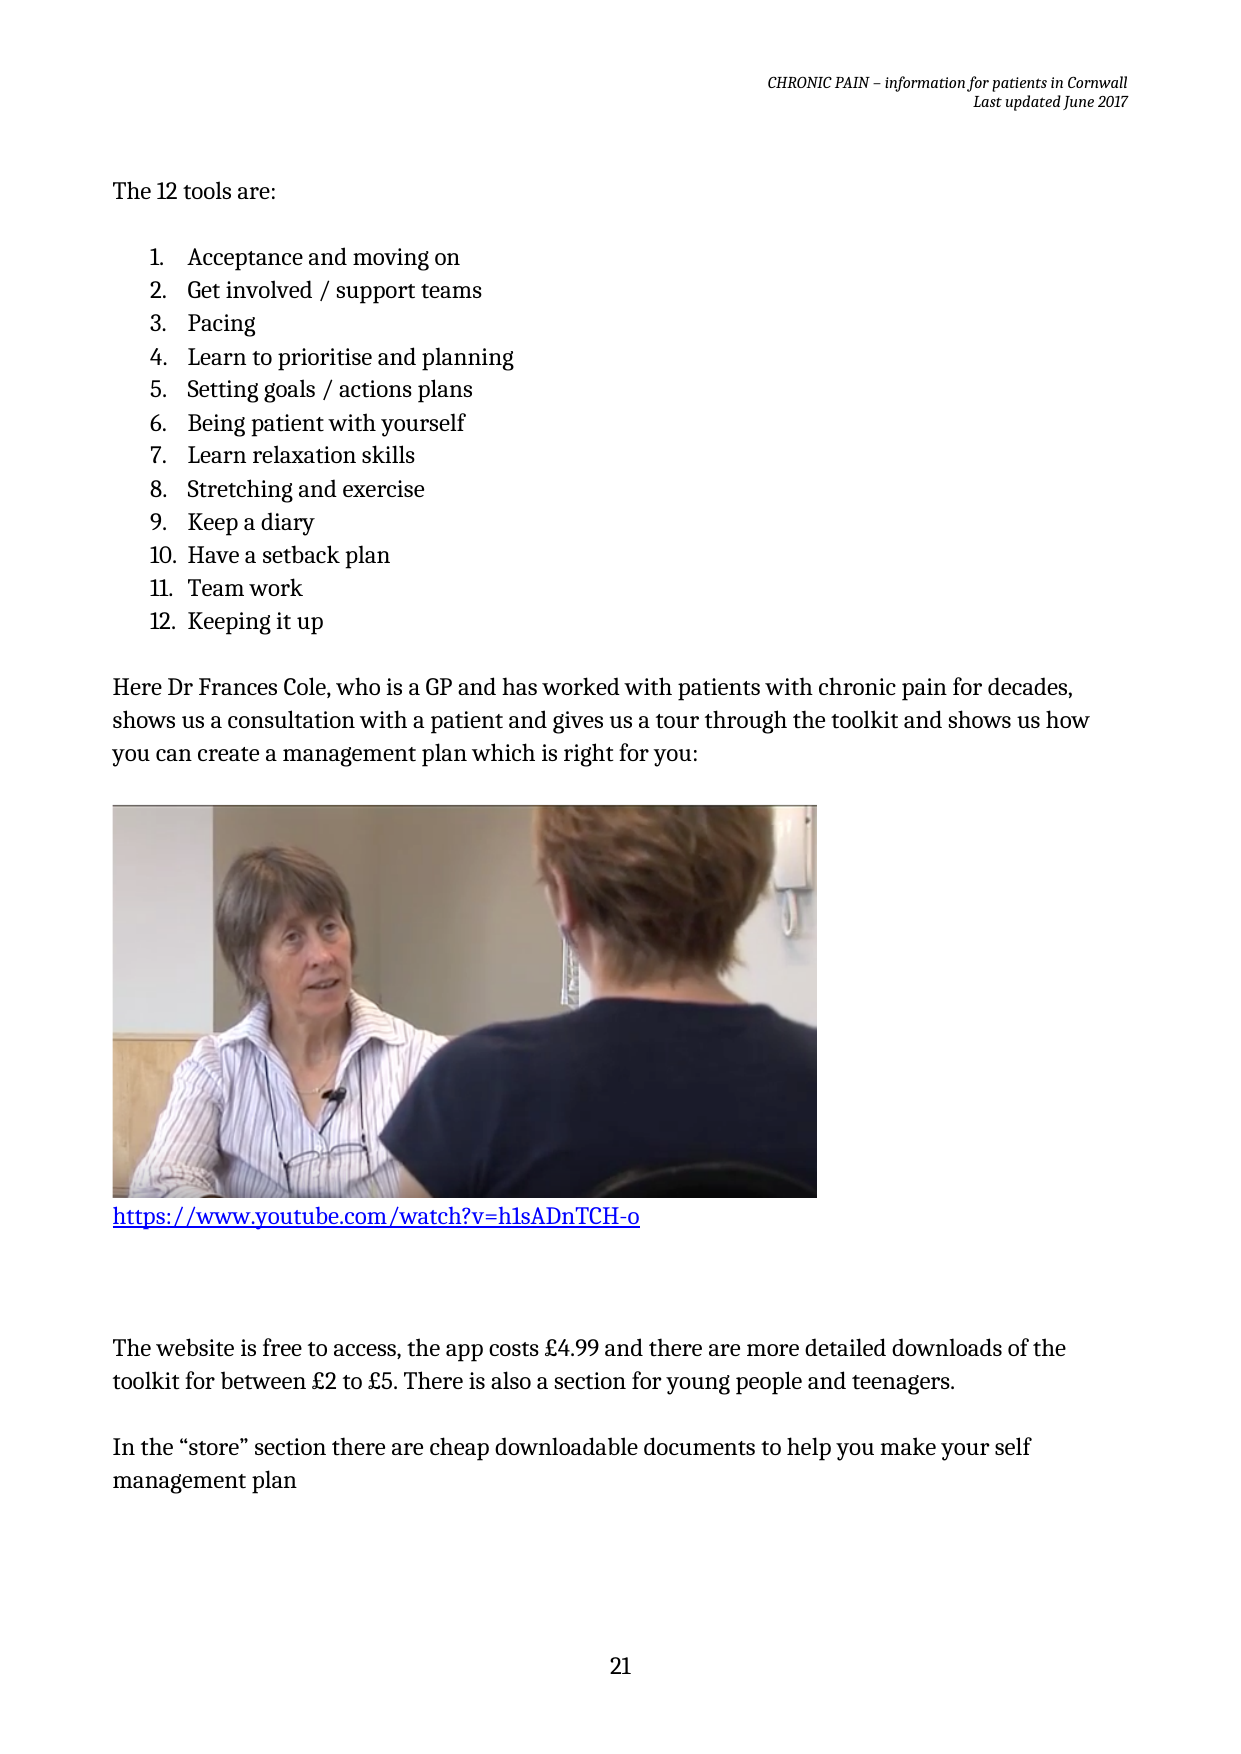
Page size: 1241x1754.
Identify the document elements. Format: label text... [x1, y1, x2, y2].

list Get involved / support teams [150, 276, 1128, 305]
text https://www.youtube.com/watch?v=h1sADnTCH-o [112, 1202, 1128, 1231]
list Acceptance and moving on [150, 243, 1128, 272]
text The website is free to access, the app costs £4.99 and there are more detailed downloads of the toolkit for between £2 to £5. There is also a section for young people and teenagers. [112, 1334, 1128, 1396]
list Have a setback plan [150, 541, 1128, 569]
list Keeping it up [150, 607, 1128, 635]
picture [112, 804, 817, 1198]
text In the “store” section there are cheap downloadable documents to help you make your self management plan [112, 1433, 1128, 1495]
list Being patient with yourself [150, 408, 1128, 437]
list Learn to prioritise and planning [150, 342, 1128, 371]
list Setting goals / actions plans [150, 375, 1128, 404]
text Here Dr Frances Cole, who is a GP and has worked with patients with chronic pain for decades, shows us a consultation with a patient and gives us a tour through the toolkit and shows us how you can create a management plan which is right for you: [112, 673, 1128, 767]
list Learn relaxation skills [150, 441, 1128, 470]
text The 12 tools are: [112, 177, 1128, 206]
list Keep a diary [150, 507, 1128, 536]
list Team work [150, 573, 1128, 602]
list Pacing [150, 309, 1128, 338]
list Stretching and exercise [150, 474, 1128, 503]
